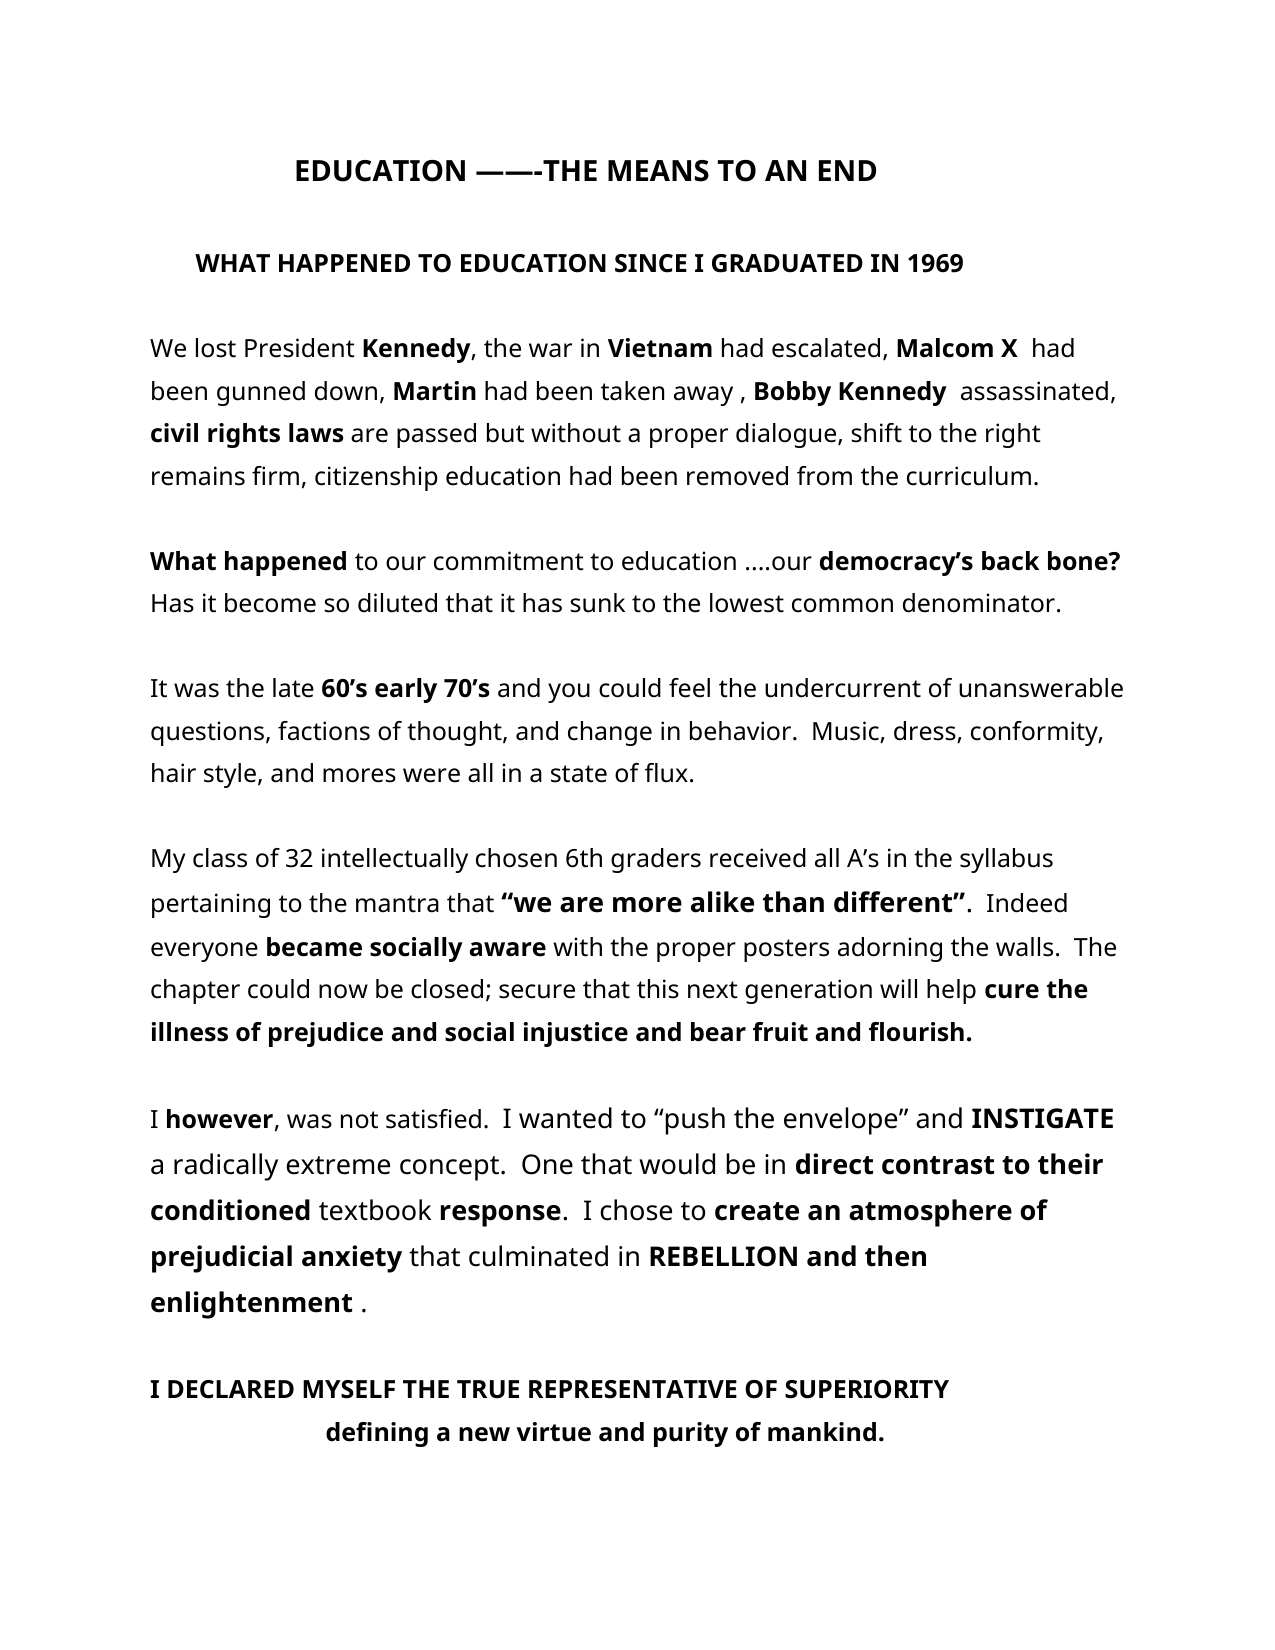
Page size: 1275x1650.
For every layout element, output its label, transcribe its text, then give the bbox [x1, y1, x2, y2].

text I however, was not satisfied. I wanted to “push the envelope” and INSTIGATE a radically extreme concept. One that would be in direct contrast to their conditioned textbook response. I chose to create an atmosphere of prejudicial anxiety that culminated in REBELLION and then enlightenment . [150, 1099, 1125, 1320]
text WHAT HAPPENED TO EDUCATION SINCE I GRADUATED IN 1969 [150, 246, 1125, 280]
text I DECLARED MYSELF THE TRUE REPRESENTATIVE OF SUPERIORITY [150, 1372, 1125, 1406]
text We lost President Kennedy, the war in Vietnam had escalated, Malcom X had been gunned down, Martin had been taken away , Bobby Kennedy assassinated, civil rights laws are passed but without a proper dialogue, shift to the right remains firm, citizenship education had been removed from the curriculum. [150, 331, 1125, 492]
text defining a new virtue and purity of mankind. [150, 1414, 1125, 1448]
text Has it become so diluted that it has sunk to the lowest common denominator. [150, 586, 1125, 620]
text EDUCATION ——-THE MEANS TO AN END [150, 150, 1125, 190]
text My class of 32 intellectually chosen 6th graders received all A’s in the syllabus pertaining to the mantra that “we are more alike than different”. Indeed everyone became socially aware with the proper posters adorning the walls. The chapter could now be closed; secure that this next generation will help cure the illness of prejudice and social injustice and bear fruit and flourish. [150, 841, 1125, 1048]
text It was the late 60’s early 70’s and you could feel the undercurrent of unanswerable questions, factions of thought, and change in behavior. Music, dress, conformity, hair style, and mores were all in a state of flux. [150, 671, 1125, 790]
text What happened to our commitment to education ....our democracy’s back bone? [150, 543, 1125, 577]
